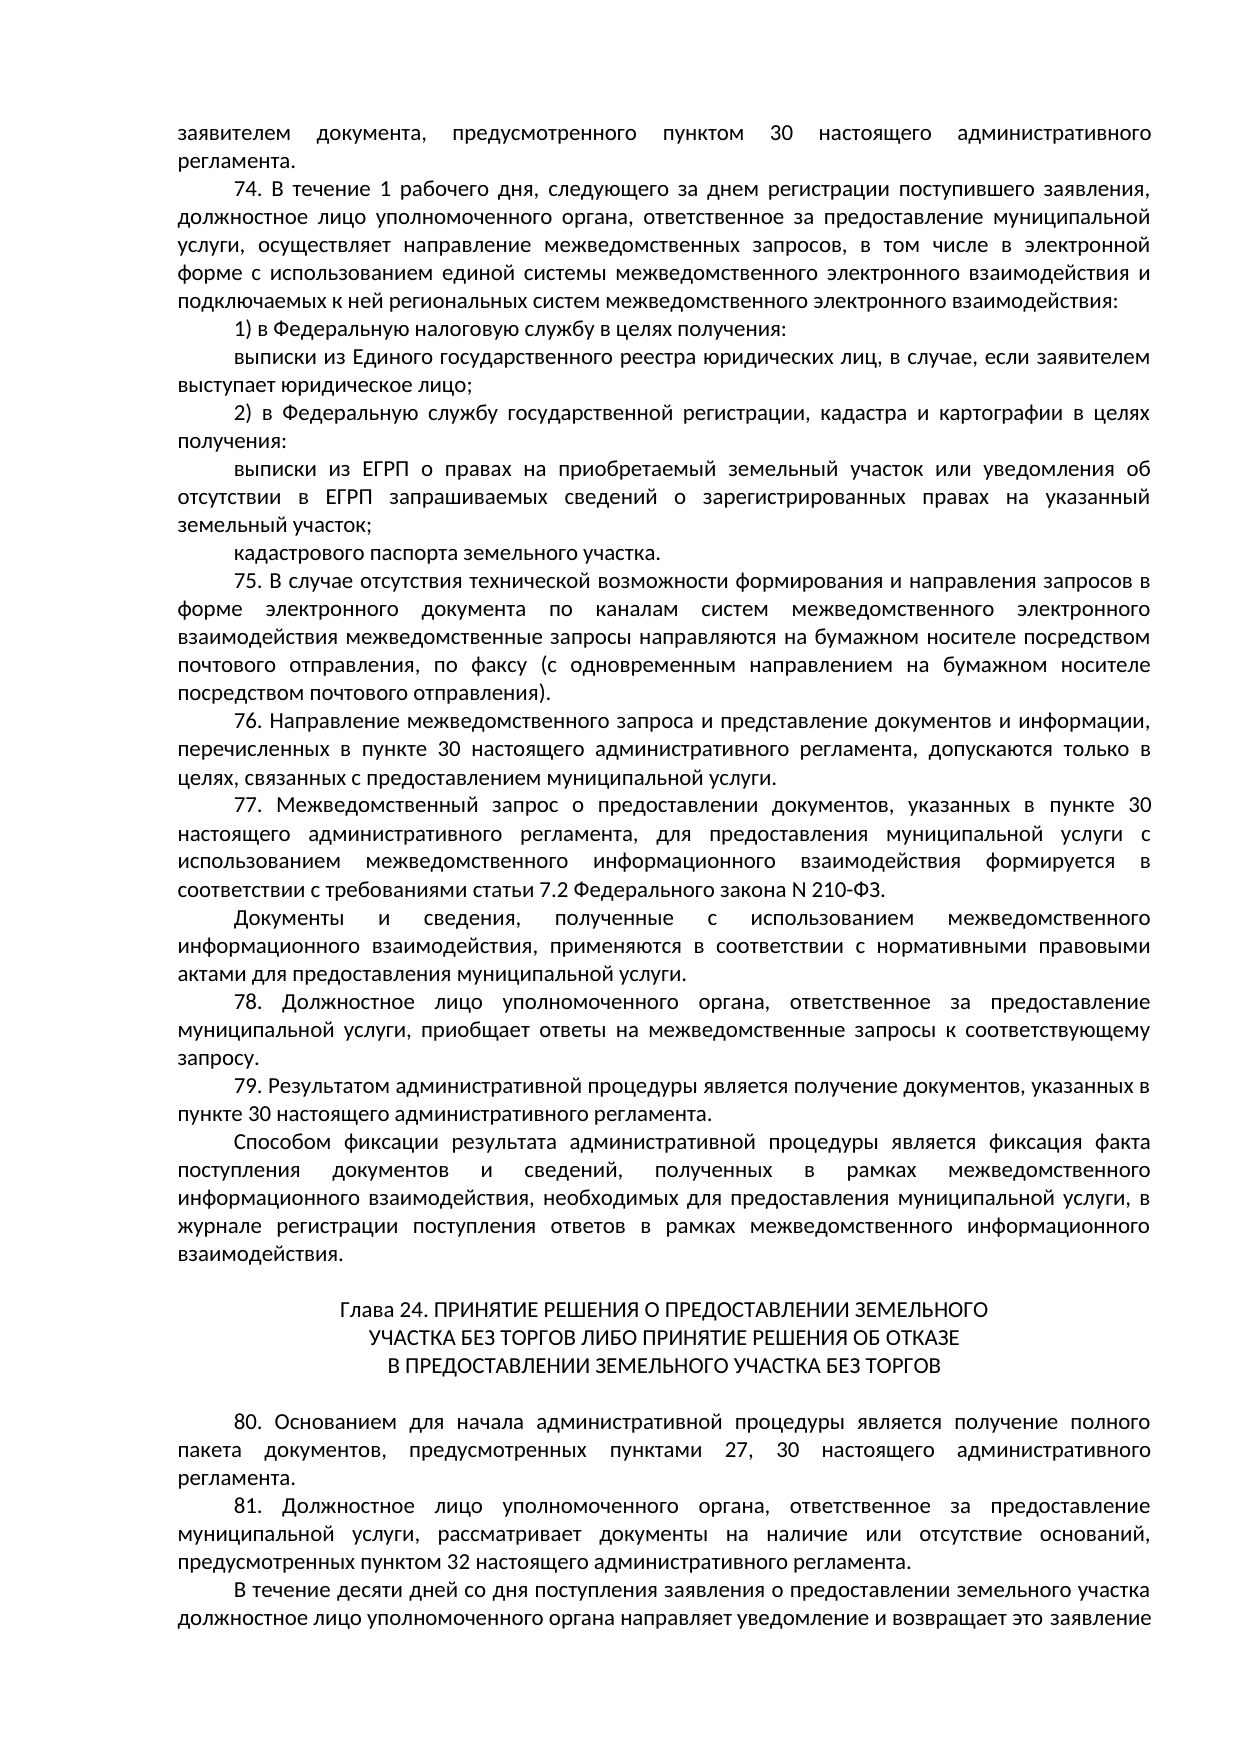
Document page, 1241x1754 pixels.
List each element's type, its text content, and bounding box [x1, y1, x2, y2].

text выписки из Единого государственного реестра юридических лиц, в случае, если заявителем выступает юридическое лицо; [177, 342, 1152, 398]
text 1) в Федеральную налоговую службу в целях получения: [177, 314, 1152, 342]
text 78. Должностное лицо уполномоченного органа, ответственное за предоставление муниципальной услуги, приобщает ответы на межведомственные запросы к соответствующему запросу. [177, 987, 1152, 1071]
text 81. Должностное лицо уполномоченного органа, ответственное за предоставление муниципальной услуги, рассматривает документы на наличие или отсутствие оснований, предусмотренных пунктом 32 настоящего административного регламента. [177, 1491, 1152, 1575]
text 80. Основанием для начала административной процедуры является получение полного пакета документов, предусмотренных пунктами 27, 30 настоящего административного регламента. [177, 1407, 1152, 1491]
text 75. В случае отсутствия технической возможности формирования и направления запросов в форме электронного документа по каналам систем межведомственного электронного взаимодействия межведомственные запросы направляются на бумажном носителе посредством почтового отправления, по факсу (с одновременным направлением на бумажном носителе посредством почтового отправления). [177, 566, 1152, 707]
text 77. Межведомственный запрос о предоставлении документов, указанных в пункте 30 настоящего административного регламента, для предоставления муниципальной услуги с использованием межведомственного информационного взаимодействия формируется в соответствии с требованиями статьи 7.2 Федерального закона N 210-ФЗ. [177, 791, 1152, 903]
text выписки из ЕГРП о правах на приобретаемый земельный участок или уведомления об отсутствии в ЕГРП запрашиваемых сведений о зарегистрированных правах на указанный земельный участок; [177, 454, 1152, 538]
text Глава 24. ПРИНЯТИЕ РЕШЕНИЯ О ПРЕДОСТАВЛЕНИИ ЗЕМЕЛЬНОГО [177, 1295, 1152, 1323]
text УЧАСТКА БЕЗ ТОРГОВ ЛИБО ПРИНЯТИЕ РЕШЕНИЯ ОБ ОТКАЗЕ [177, 1323, 1152, 1351]
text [177, 118, 1152, 174]
text В ПРЕДОСТАВЛЕНИИ ЗЕМЕЛЬНОГО УЧАСТКА БЕЗ ТОРГОВ [177, 1351, 1152, 1379]
text 2) в Федеральную службу государственной регистрации, кадастра и картографии в целях получения: [177, 398, 1152, 454]
text 74. В течение 1 рабочего дня, следующего за днем регистрации поступившего заявления, должностное лицо уполномоченного органа, ответственное за предоставление муниципальной услуги, осуществляет направление межведомственных запросов, в том числе в электронной форме с использованием единой системы межведомственного электронного взаимодействия и подключаемых к ней региональных систем межведомственного электронного взаимодействия: [177, 174, 1152, 314]
text кадастрового паспорта земельного участка. [177, 538, 1152, 566]
text 79. Результатом административной процедуры является получение документов, указанных в пункте 30 настоящего административного регламента. [177, 1071, 1152, 1127]
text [177, 1575, 1152, 1631]
text Способом фиксации результата административной процедуры является фиксация факта поступления документов и сведений, полученных в рамках межведомственного информационного взаимодействия, необходимых для предоставления муниципальной услуги, в журнале регистрации поступления ответов в рамках межведомственного информационного взаимодействия. [177, 1127, 1152, 1267]
text Документы и сведения, полученные с использованием межведомственного информационного взаимодействия, применяются в соответствии с нормативными правовыми актами для предоставления муниципальной услуги. [177, 903, 1152, 987]
text 76. Направление межведомственного запроса и представление документов и информации, перечисленных в пункте 30 настоящего административного регламента, допускаются только в целях, связанных с предоставлением муниципальной услуги. [177, 707, 1152, 791]
